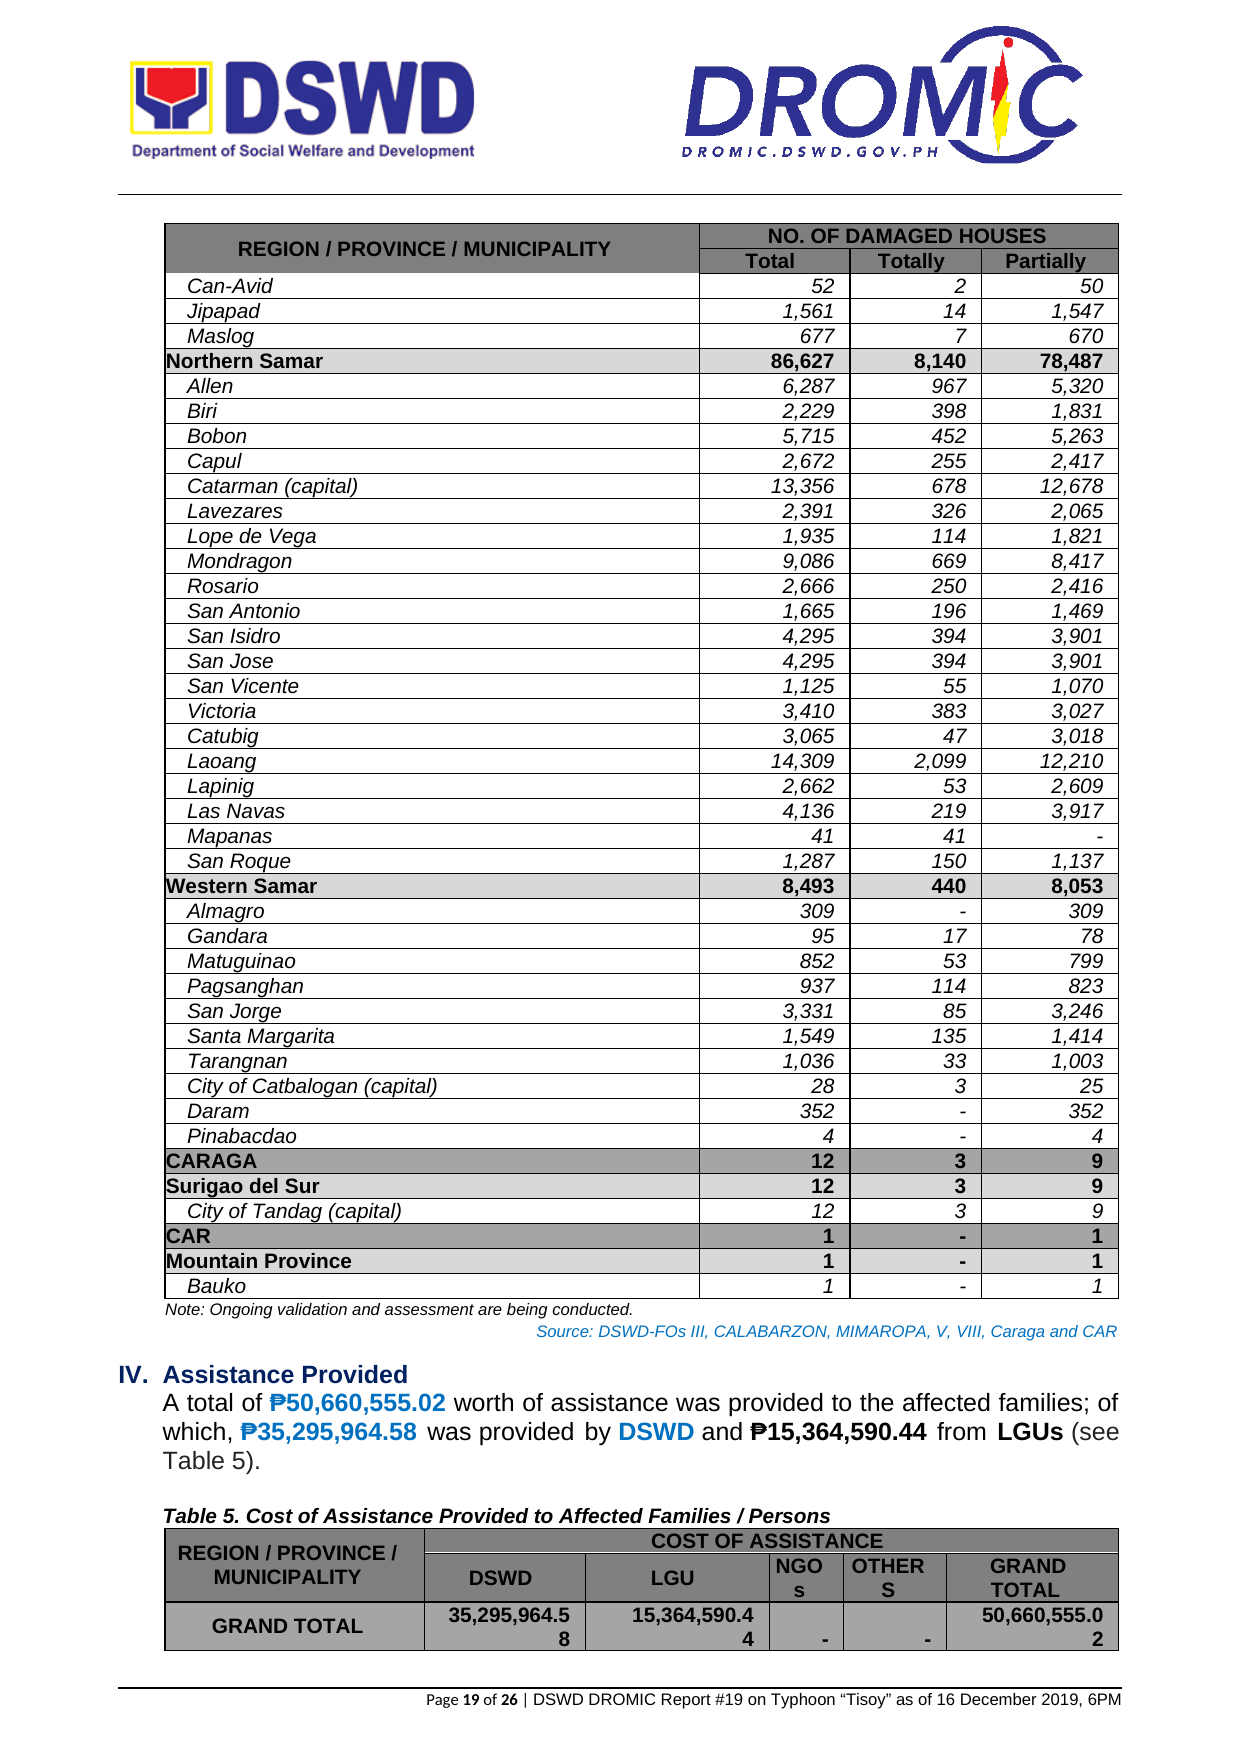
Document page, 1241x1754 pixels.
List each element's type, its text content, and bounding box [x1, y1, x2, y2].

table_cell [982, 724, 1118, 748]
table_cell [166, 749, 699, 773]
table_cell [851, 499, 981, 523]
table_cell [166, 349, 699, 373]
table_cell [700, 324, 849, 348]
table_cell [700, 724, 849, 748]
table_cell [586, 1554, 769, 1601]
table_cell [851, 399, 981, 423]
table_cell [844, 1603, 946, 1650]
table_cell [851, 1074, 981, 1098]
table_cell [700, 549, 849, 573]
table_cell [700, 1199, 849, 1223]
picture [674, 25, 1088, 163]
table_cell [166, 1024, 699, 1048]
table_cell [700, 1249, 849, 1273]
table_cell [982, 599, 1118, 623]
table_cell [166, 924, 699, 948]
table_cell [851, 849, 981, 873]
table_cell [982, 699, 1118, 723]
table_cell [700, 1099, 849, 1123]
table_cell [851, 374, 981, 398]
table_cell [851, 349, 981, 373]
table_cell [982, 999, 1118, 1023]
list A total of ₱50,660,555.02 worth of assistance was provided to the affected families; of which, ₱35,295,964.58 was provided by DSWD and ₱15,364,590.44 from LGUs (see Table 5). [261, 1417, 1119, 1475]
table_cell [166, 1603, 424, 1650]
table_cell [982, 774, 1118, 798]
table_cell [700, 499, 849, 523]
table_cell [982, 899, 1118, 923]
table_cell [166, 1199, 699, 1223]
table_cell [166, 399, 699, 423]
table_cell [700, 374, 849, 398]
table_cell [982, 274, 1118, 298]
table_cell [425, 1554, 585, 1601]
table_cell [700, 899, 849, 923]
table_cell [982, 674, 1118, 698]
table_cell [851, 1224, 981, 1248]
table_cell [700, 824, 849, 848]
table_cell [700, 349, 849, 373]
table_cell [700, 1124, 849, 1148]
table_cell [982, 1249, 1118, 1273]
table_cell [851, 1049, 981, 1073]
list Table 5. Cost of Assistance Provided to Affected Families / Persons [162, 1503, 1119, 1527]
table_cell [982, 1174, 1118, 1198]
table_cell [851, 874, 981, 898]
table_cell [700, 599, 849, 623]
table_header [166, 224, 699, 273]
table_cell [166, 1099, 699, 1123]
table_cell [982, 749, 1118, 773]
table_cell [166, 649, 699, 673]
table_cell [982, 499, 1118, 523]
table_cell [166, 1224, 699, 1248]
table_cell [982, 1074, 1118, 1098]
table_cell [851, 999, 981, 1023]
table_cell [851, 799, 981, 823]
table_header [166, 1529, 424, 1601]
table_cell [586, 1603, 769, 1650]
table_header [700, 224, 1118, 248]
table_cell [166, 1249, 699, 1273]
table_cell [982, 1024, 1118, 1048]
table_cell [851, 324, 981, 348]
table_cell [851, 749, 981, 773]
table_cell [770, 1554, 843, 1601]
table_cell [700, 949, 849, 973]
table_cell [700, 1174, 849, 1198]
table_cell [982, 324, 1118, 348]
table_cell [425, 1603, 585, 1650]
picture [118, 57, 487, 164]
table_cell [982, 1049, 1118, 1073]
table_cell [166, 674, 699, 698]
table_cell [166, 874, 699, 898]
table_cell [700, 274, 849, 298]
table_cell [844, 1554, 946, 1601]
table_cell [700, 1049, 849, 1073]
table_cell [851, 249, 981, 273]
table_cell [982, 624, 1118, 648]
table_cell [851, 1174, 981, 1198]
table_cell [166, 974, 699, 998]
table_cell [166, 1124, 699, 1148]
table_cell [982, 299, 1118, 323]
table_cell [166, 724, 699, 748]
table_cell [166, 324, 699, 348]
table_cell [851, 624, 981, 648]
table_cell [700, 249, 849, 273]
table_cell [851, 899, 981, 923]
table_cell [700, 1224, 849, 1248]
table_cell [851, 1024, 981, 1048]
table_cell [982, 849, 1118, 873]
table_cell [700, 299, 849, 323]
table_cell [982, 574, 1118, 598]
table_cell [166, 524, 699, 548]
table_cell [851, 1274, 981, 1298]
list Assistance Provided [118, 1360, 1119, 1388]
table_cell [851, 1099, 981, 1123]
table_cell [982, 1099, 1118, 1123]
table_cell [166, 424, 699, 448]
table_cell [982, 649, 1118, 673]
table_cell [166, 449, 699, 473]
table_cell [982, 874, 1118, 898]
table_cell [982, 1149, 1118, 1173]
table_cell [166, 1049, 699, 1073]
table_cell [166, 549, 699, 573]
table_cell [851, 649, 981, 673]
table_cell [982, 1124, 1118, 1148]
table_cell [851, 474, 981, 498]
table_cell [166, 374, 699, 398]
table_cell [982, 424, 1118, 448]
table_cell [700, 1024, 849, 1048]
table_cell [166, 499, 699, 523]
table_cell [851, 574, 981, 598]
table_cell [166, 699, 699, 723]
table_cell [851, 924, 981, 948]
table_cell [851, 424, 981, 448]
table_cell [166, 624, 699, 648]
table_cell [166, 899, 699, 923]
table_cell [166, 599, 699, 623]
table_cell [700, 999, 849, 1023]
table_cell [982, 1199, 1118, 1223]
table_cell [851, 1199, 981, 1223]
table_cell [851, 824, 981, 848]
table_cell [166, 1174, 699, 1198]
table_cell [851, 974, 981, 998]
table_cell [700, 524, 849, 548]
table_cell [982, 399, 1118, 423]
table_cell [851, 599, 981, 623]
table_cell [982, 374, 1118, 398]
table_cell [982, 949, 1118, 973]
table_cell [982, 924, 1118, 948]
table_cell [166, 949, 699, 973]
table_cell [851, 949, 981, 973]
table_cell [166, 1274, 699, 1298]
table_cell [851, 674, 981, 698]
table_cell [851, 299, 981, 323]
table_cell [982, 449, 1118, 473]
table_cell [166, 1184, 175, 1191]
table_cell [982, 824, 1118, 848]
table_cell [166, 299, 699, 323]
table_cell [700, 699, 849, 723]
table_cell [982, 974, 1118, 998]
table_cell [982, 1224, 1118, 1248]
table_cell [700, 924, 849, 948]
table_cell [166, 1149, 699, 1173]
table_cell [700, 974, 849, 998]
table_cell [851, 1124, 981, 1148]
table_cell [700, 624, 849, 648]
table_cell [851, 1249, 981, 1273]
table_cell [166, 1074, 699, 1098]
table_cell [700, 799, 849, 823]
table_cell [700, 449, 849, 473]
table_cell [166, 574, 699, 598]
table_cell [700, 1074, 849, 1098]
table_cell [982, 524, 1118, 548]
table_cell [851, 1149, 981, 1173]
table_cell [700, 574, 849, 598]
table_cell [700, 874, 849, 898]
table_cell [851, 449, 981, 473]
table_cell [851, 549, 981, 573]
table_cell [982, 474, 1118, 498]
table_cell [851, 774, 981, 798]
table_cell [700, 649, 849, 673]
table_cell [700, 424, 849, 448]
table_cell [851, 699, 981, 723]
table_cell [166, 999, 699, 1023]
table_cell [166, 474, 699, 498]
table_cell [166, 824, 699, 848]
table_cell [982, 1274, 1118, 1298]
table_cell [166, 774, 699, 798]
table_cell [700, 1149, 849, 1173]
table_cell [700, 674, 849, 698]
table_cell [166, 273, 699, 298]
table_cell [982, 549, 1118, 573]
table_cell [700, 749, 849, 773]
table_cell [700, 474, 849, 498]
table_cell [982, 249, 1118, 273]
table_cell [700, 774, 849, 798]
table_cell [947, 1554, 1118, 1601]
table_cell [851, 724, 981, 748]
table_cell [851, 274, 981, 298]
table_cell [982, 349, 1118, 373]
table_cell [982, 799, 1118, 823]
text Note: Ongoing validation and assessment are being conducted. [165, 1299, 1119, 1318]
text Source: DSWD-FOs III, CALABARZON, MIMAROPA, V, VIII, Caraga and CAR [148, 1321, 1119, 1341]
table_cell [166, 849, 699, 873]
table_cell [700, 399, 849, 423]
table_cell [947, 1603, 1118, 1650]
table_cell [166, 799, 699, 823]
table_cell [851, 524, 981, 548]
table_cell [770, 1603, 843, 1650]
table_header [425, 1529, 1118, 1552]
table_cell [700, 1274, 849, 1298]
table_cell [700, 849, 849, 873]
